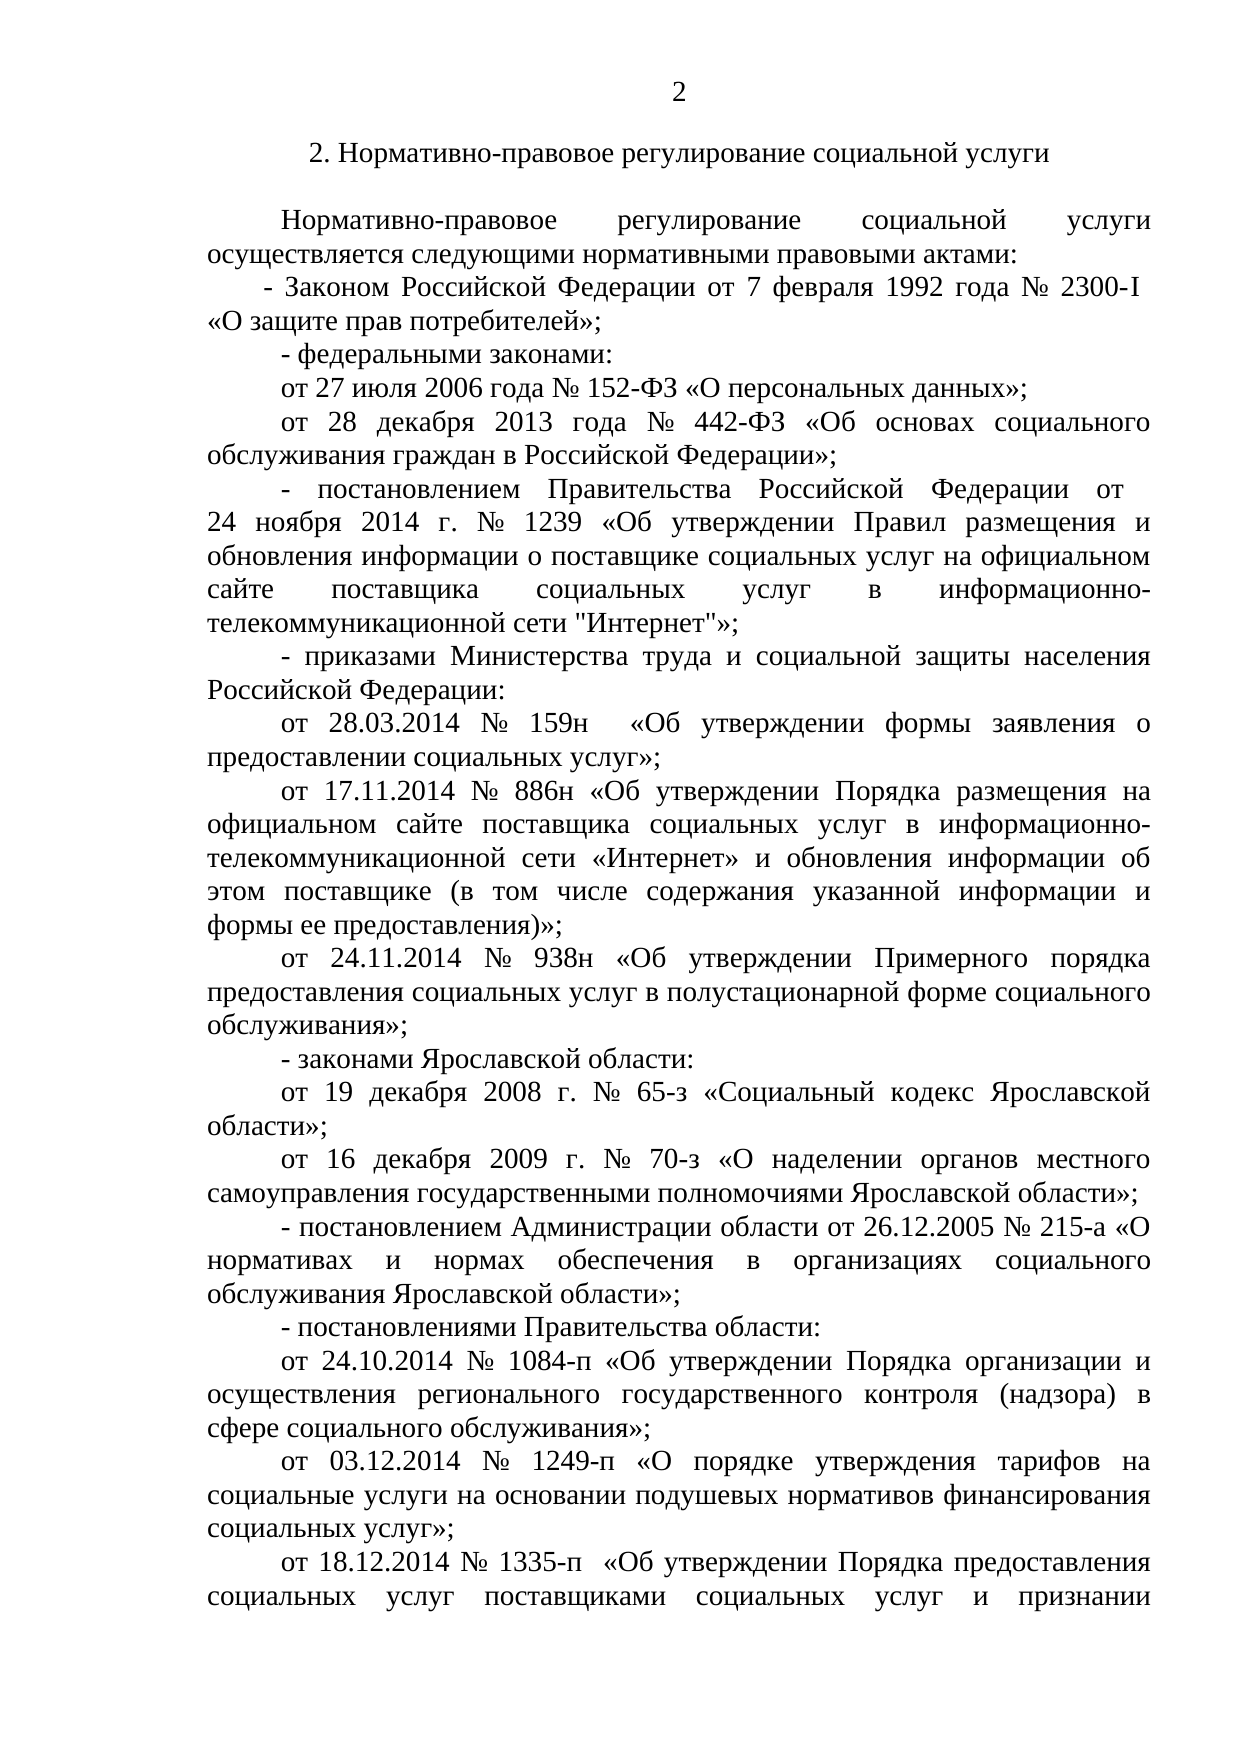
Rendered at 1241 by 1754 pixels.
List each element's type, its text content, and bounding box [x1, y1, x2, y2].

text - постановлениями Правительства области: [207, 1309, 1152, 1343]
text - федеральными законами: [207, 337, 1152, 370]
text 2. Нормативно-правовое регулирование социальной услуги [207, 135, 1152, 169]
text от 28 декабря 2013 года № 442-ФЗ «Об основах социального обслуживания граждан в Российской Федерации»; [207, 404, 1152, 471]
text от 16 декабря 2009 г. № 70-з «О наделении органов местного самоуправления государственными полномочиями Ярославской области»; [207, 1142, 1152, 1209]
text от 03.12.2014 № 1249-п «О порядке утверждения тарифов на социальные услуги на основании подушевых нормативов финансирования социальных услуг»; [207, 1443, 1152, 1544]
text - законами Ярославской области: [207, 1041, 1152, 1074]
text - постановлением Администрации области от 26.12.2005 № 215-а «О нормативах и нормах обеспечения в организациях социального обслуживания Ярославской области»; [207, 1209, 1152, 1309]
text Нормативно-правовое регулирование социальной услуги осуществляется следующими нормативными правовыми актами: [207, 202, 1152, 269]
text - Законом Российской Федерации от 7 февраля 1992 года № 2300-I «О защите прав потребителей»; [207, 269, 1152, 337]
text - приказами Министерства труда и социальной защиты населения Российской Федерации: [207, 638, 1152, 706]
text от 19 декабря 2008 г. № 65-з «Социальный кодекс Ярославской области»; [207, 1074, 1152, 1142]
text - постановлением Правительства Российской Федерации от 24 ноября 2014 г. № 1239 «Об утверждении Правил размещения и обновления информации о поставщике социальных услуг на официальном сайте поставщика социальных услуг в информационно-телекоммуникационной сети "Интернет"»; [207, 471, 1152, 638]
text от 27 июля 2006 года № 152-ФЗ «О персональных данных»; [207, 370, 1152, 404]
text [207, 1544, 1152, 1611]
text от 24.11.2014 № 938н «Об утверждении Примерного порядка предоставления социальных услуг в полустационарной форме социального обслуживания»; [207, 940, 1152, 1041]
text от 17.11.2014 № 886н «Об утверждении Порядка размещения на официальном сайте поставщика социальных услуг в информационно-телекоммуникационной сети «Интернет» и обновления информации об этом поставщике (в том числе содержания указанной информации и формы ее предоставления)»; [207, 773, 1152, 940]
text от 24.10.2014 № 1084-п «Об утверждении Порядка организации и осуществления регионального государственного контроля (надзора) в сфере социального обслуживания»; [207, 1343, 1152, 1443]
text от 28.03.2014 № 159н «Об утверждении формы заявления о предоставлении социальных услуг»; [207, 706, 1152, 773]
